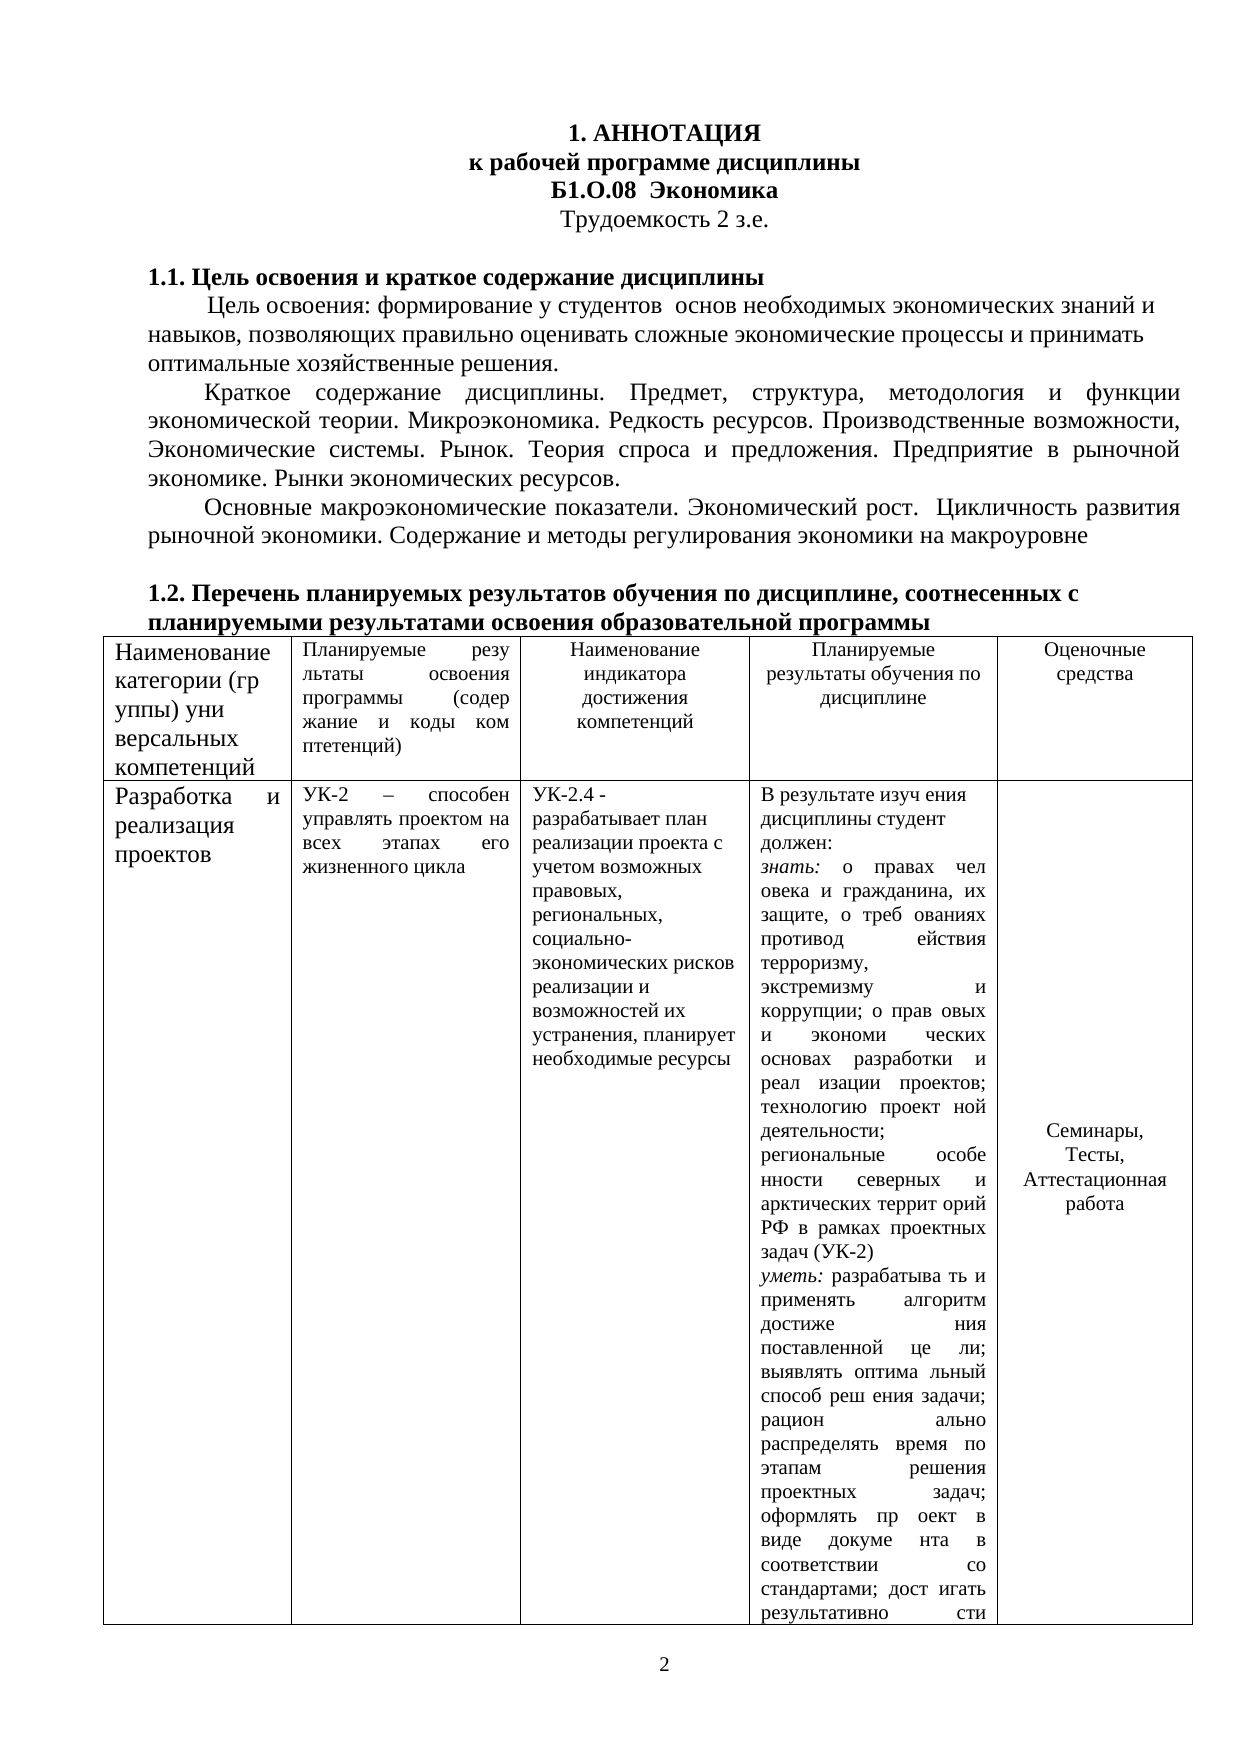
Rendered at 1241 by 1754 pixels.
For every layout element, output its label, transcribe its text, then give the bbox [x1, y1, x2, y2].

text 1. АННОТАЦИЯ [148, 118, 1181, 147]
table_header Оценочные средства [998, 637, 1192, 780]
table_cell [292, 781, 520, 1624]
text 1.2. Перечень планируемых результатов обучения по дисциплине, соотнесенных с планируемыми результатами освоения образовательной программы [148, 578, 1181, 636]
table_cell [750, 781, 997, 1624]
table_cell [104, 781, 291, 1624]
table_header Планируемые результаты обучения по дисциплине [750, 637, 997, 780]
text к рабочей программе дисциплины [148, 147, 1181, 176]
text Краткое содержание дисциплины. Предмет, структура, методология и функции экономической теории. Микроэкономика. Редкость ресурсов. Производственные возможности, Экономические системы. Рынок. Теория спроса и предложения. Предприятие в рыночной экономике. Рынки экономических ресурсов. [148, 377, 1181, 492]
text 1.1. Цель освоения и краткое содержание дисциплины [148, 262, 1181, 291]
table_header Наименование категории (гр уппы) уни версальных компетенций [104, 637, 291, 780]
text Трудоемкость 2 з.е. [148, 204, 1181, 233]
text Основные макроэкономические показатели. Экономический рост. Цикличность развития рыночной экономики. Содержание и методы регулирования экономики на макроуровне [148, 492, 1181, 549]
text Б1.О.08 Экономика [148, 176, 1181, 204]
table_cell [998, 781, 1192, 1624]
text Цель освоения: формирование у студентов основ необходимых экономических знаний и навыков, позволяющих правильно оценивать сложные экономические процессы и принимать оптимальные хозяйственные решения. [148, 291, 1181, 377]
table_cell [521, 781, 749, 1624]
table_header Планируемые резу льтаты освоения программы (содер жание и коды ком птетенций) [292, 637, 520, 780]
table_header Наименование индикатора достижения компетенций [521, 637, 749, 780]
